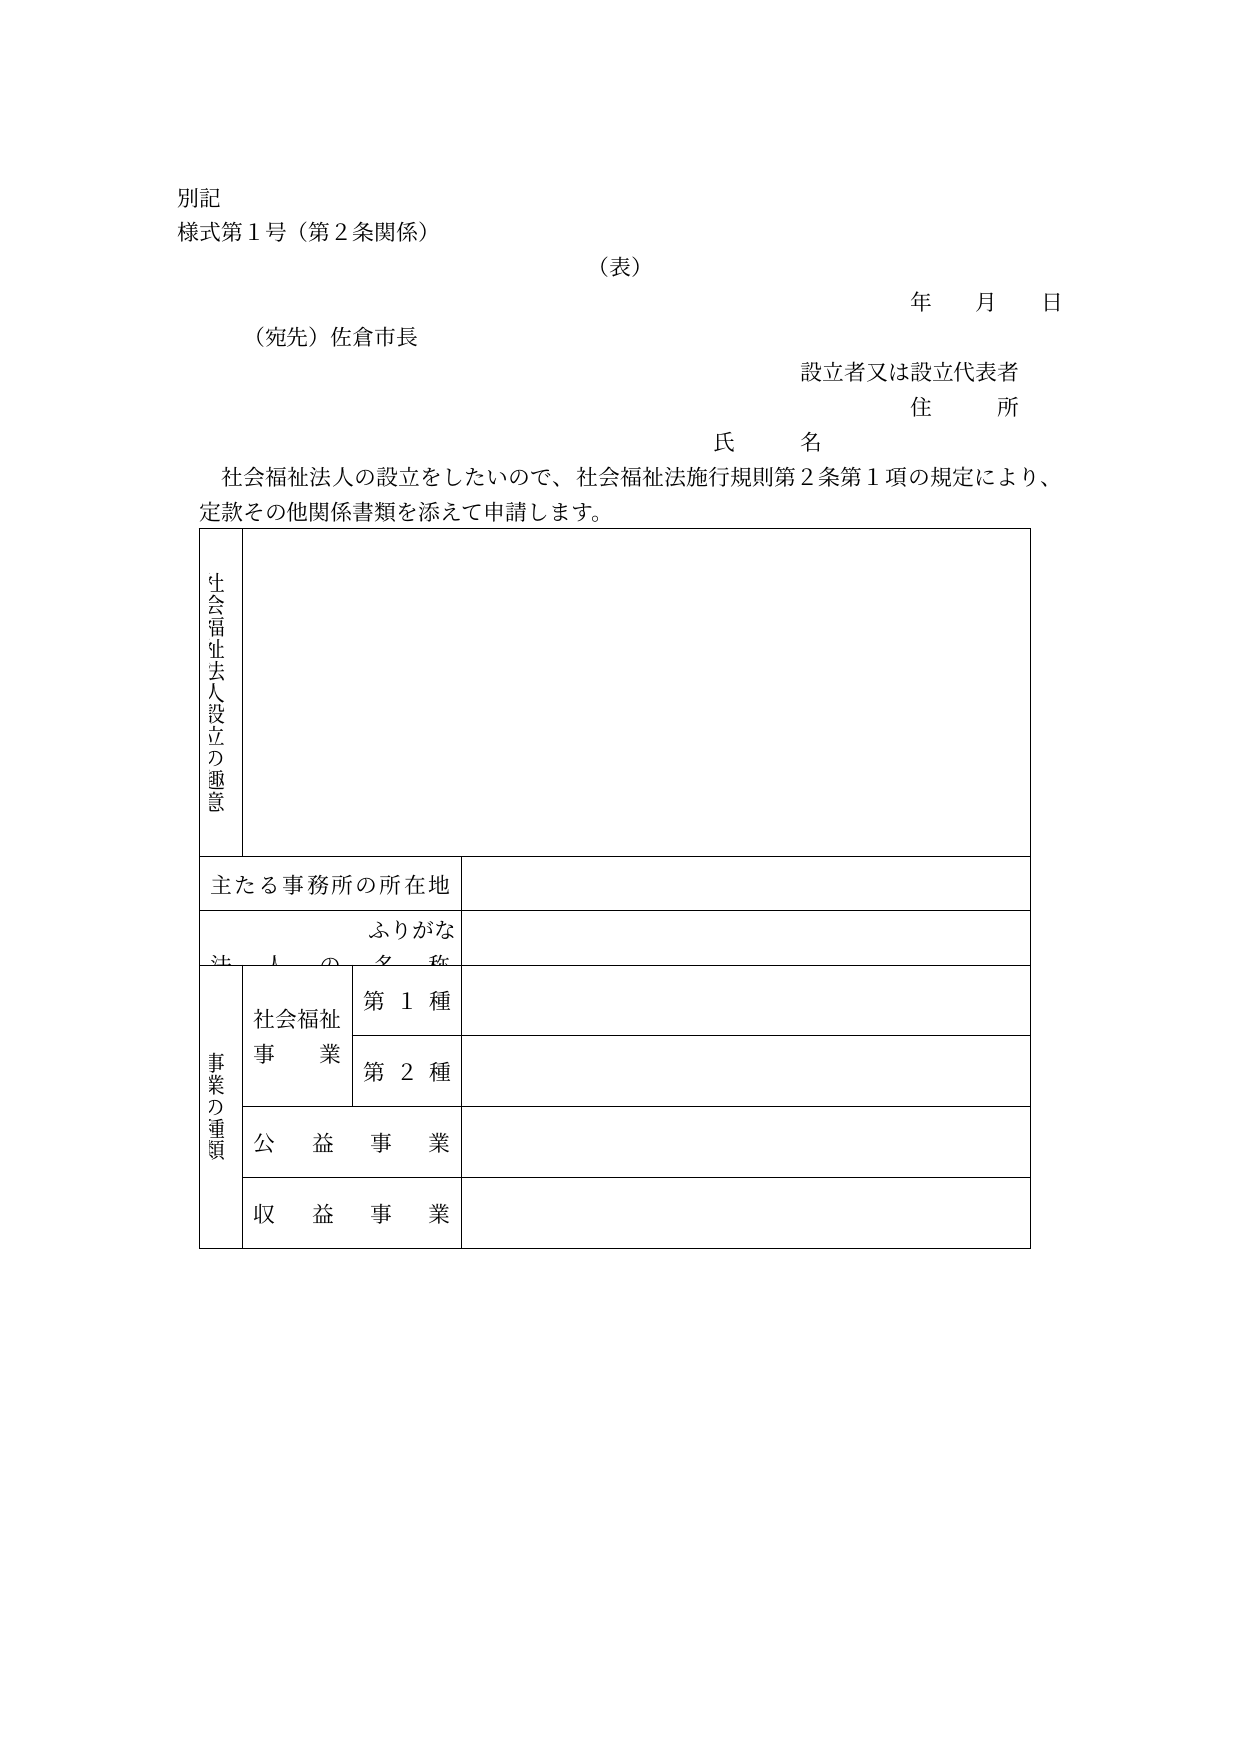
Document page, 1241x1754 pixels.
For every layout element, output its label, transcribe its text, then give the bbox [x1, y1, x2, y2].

table_cell [462, 1107, 1030, 1177]
table_cell [462, 911, 1030, 964]
text 社会福祉法人の設立をしたいので、社会福祉法施行規則第２条第１項の規定により、定款その他関係書類を添えて申請します。 [177, 458, 1063, 528]
text （表） [177, 249, 1063, 284]
table_cell [462, 966, 1030, 1035]
table_cell 第２種 [353, 1036, 461, 1106]
table_header [243, 529, 1030, 856]
table_cell [462, 1178, 1030, 1248]
text 別記 [177, 179, 1063, 214]
table_cell 主たる事務所の所在地 [200, 857, 461, 910]
table_cell [462, 1036, 1030, 1106]
text 住 所 [177, 388, 1019, 423]
text 年 月 日 [177, 284, 1063, 319]
text 氏 名 印 [177, 423, 997, 458]
table_cell 事業の種類 [200, 966, 242, 1248]
table_cell 第１種 [353, 966, 461, 1035]
table_header 社会福祉法人設立の趣意 [200, 529, 242, 856]
table_cell 公益事業 [243, 1107, 461, 1177]
table_cell ふりがな 法人の名称 [200, 911, 461, 964]
text 設立者又は設立代表者 [177, 353, 1019, 388]
text （宛先）佐倉市長 [177, 319, 1063, 353]
text 様式第１号（第２条関係） [177, 214, 1063, 249]
table_cell 社会福祉事業 [243, 966, 352, 1106]
table_cell 収益事業 [243, 1178, 461, 1248]
table_cell [462, 857, 1030, 910]
